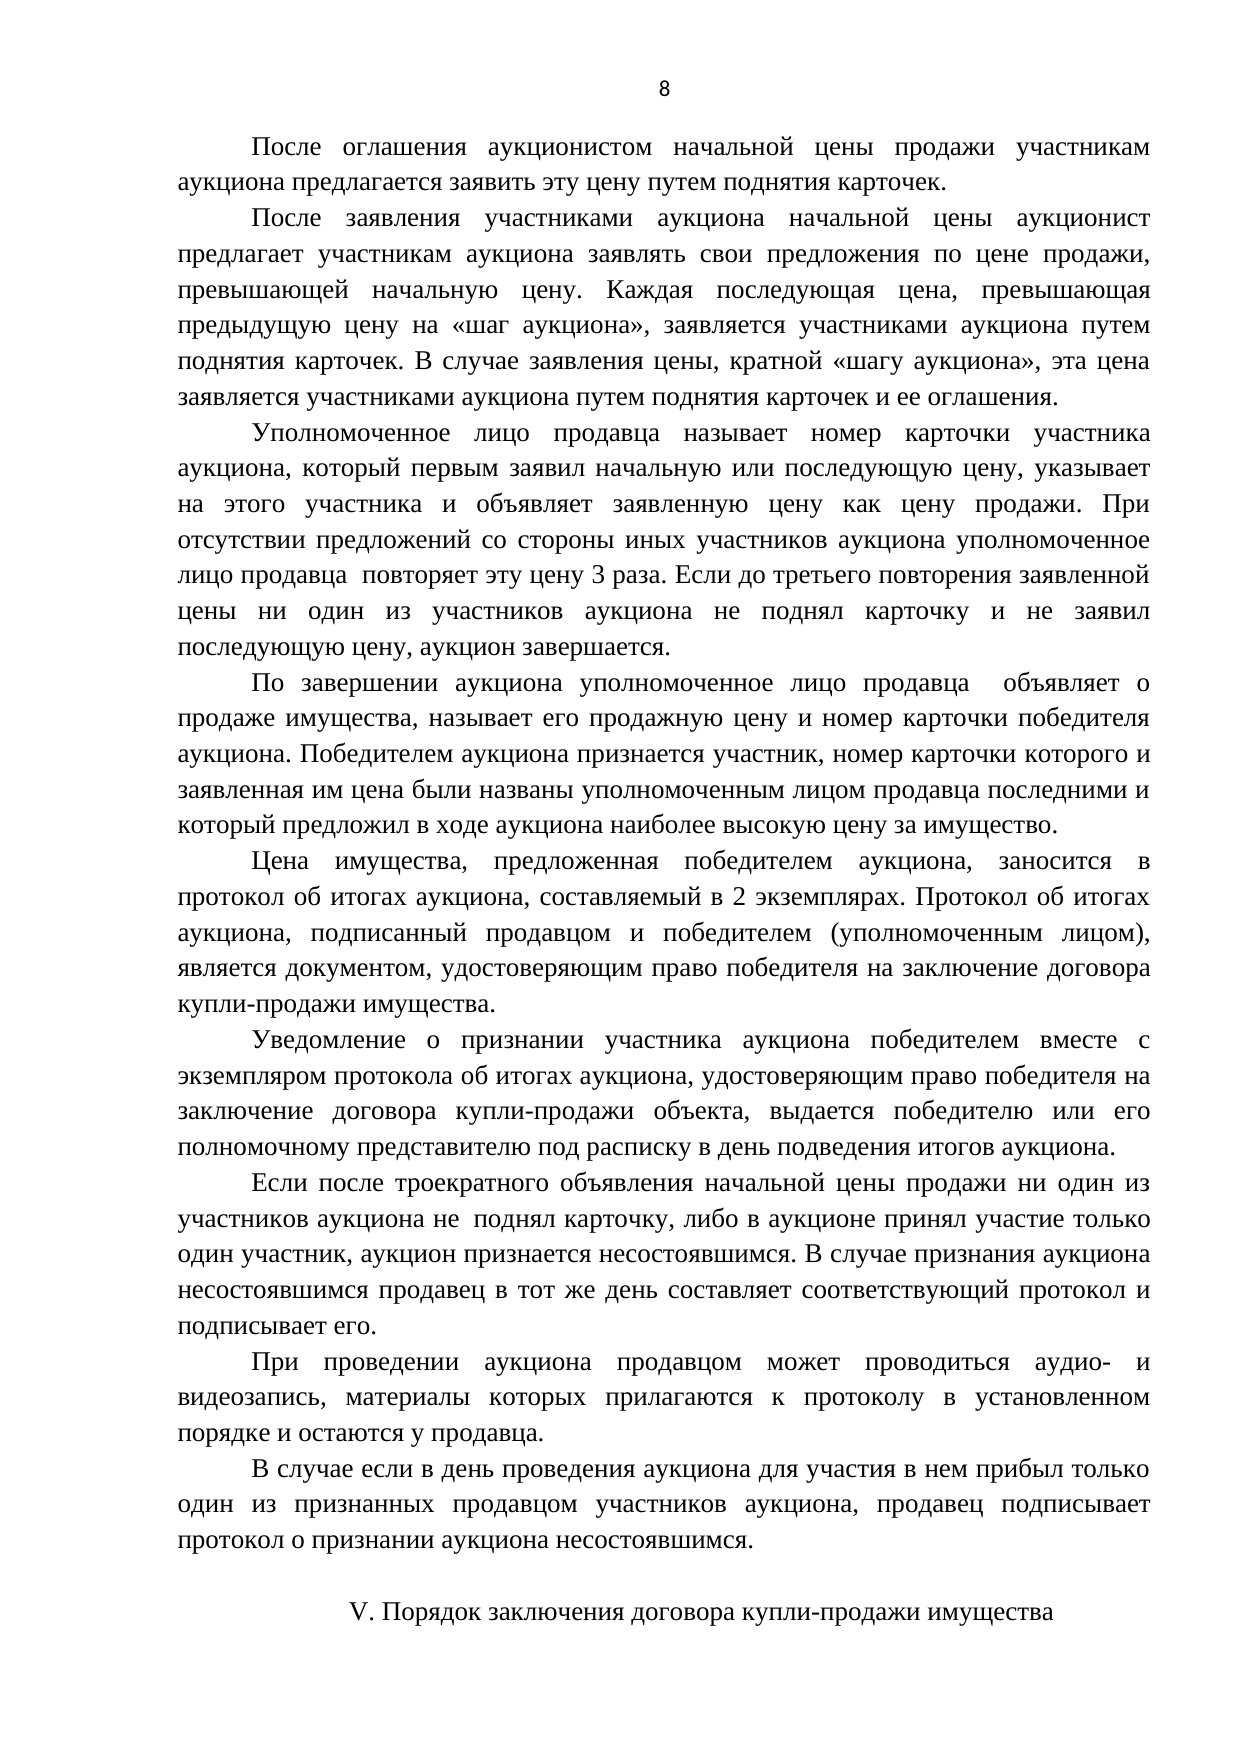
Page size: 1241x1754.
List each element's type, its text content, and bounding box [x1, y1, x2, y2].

text В случае если в день проведения аукциона для участия в нем прибыл только один из признанных продавцом участников аукциона, продавец подписывает протокол о признании аукциона несостоявшимся. [177, 1452, 1152, 1554]
text При проведении аукциона продавцом может проводиться аудио- и видеозапись, материалы которых прилагаются к протоколу в установленном порядке и остаются у продавца. [177, 1344, 1152, 1447]
text Если после троекратного объявления начальной цены продажи ни один из участников аукциона не поднял карточку, либо в аукционе принял участие только один участник, аукцион признается несостоявшимся. В случае признания аукциона несостоявшимся продавец в тот же день составляет соответствующий протокол и подписывает его. [177, 1166, 1152, 1340]
text Уведомление о признании участника аукциона победителем вместе с экземпляром протокола об итогах аукциона, удостоверяющим право победителя на заключение договора купли-продажи объекта, выдается победителю или его полномочному представителю под расписку в день подведения итогов аукциона. [177, 1023, 1152, 1161]
text После заявления участниками аукциона начальной цены аукционист предлагает участникам аукциона заявлять свои предложения по цене продажи, превышающей начальную цену. Каждая последующая цена, превышающая предыдущую цену на «шаг аукциона», заявляется участниками аукциона путем поднятия карточек. В случае заявления цены, кратной «шагу аукциона», эта цена заявляется участниками аукциона путем поднятия карточек и ее оглашения. [177, 201, 1152, 411]
text Цена имущества, предложенная победителем аукциона, заносится в протокол об итогах аукциона, составляемый в 2 экземплярах. Протокол об итогах аукциона, подписанный продавцом и победителем (уполномоченным лицом), является документом, удостоверяющим право победителя на заключение договора купли-продажи имущества. [177, 844, 1152, 1018]
text По завершении аукциона уполномоченное лицо продавца объявляет о продаже имущества, называет его продажную цену и номер карточки победителя аукциона. Победителем аукциона признается участник, номер карточки которого и заявленная им цена были названы уполномоченным лицом продавца последними и который предложил в ходе аукциона наиболее высокую цену за имущество. [177, 666, 1152, 840]
text V. Порядок заключения договора купли-продажи имущества [177, 1595, 1152, 1626]
text Уполномоченное лицо продавца называет номер карточки участника аукциона, который первым заявил начальную или последующую цену, указывает на этого участника и объявляет заявленную цену как цену продажи. При отсутствии предложений со стороны иных участников аукциона уполномоченное лицо продавца повторяет эту цену 3 раза. Если до третьего повторения заявленной цены ни один из участников аукциона не поднял карточку и не заявил последующую цену, аукцион завершается. [177, 416, 1152, 661]
text После оглашения аукционистом начальной цены продажи участникам аукциона предлагается заявить эту цену путем поднятия карточек. [177, 130, 1152, 197]
